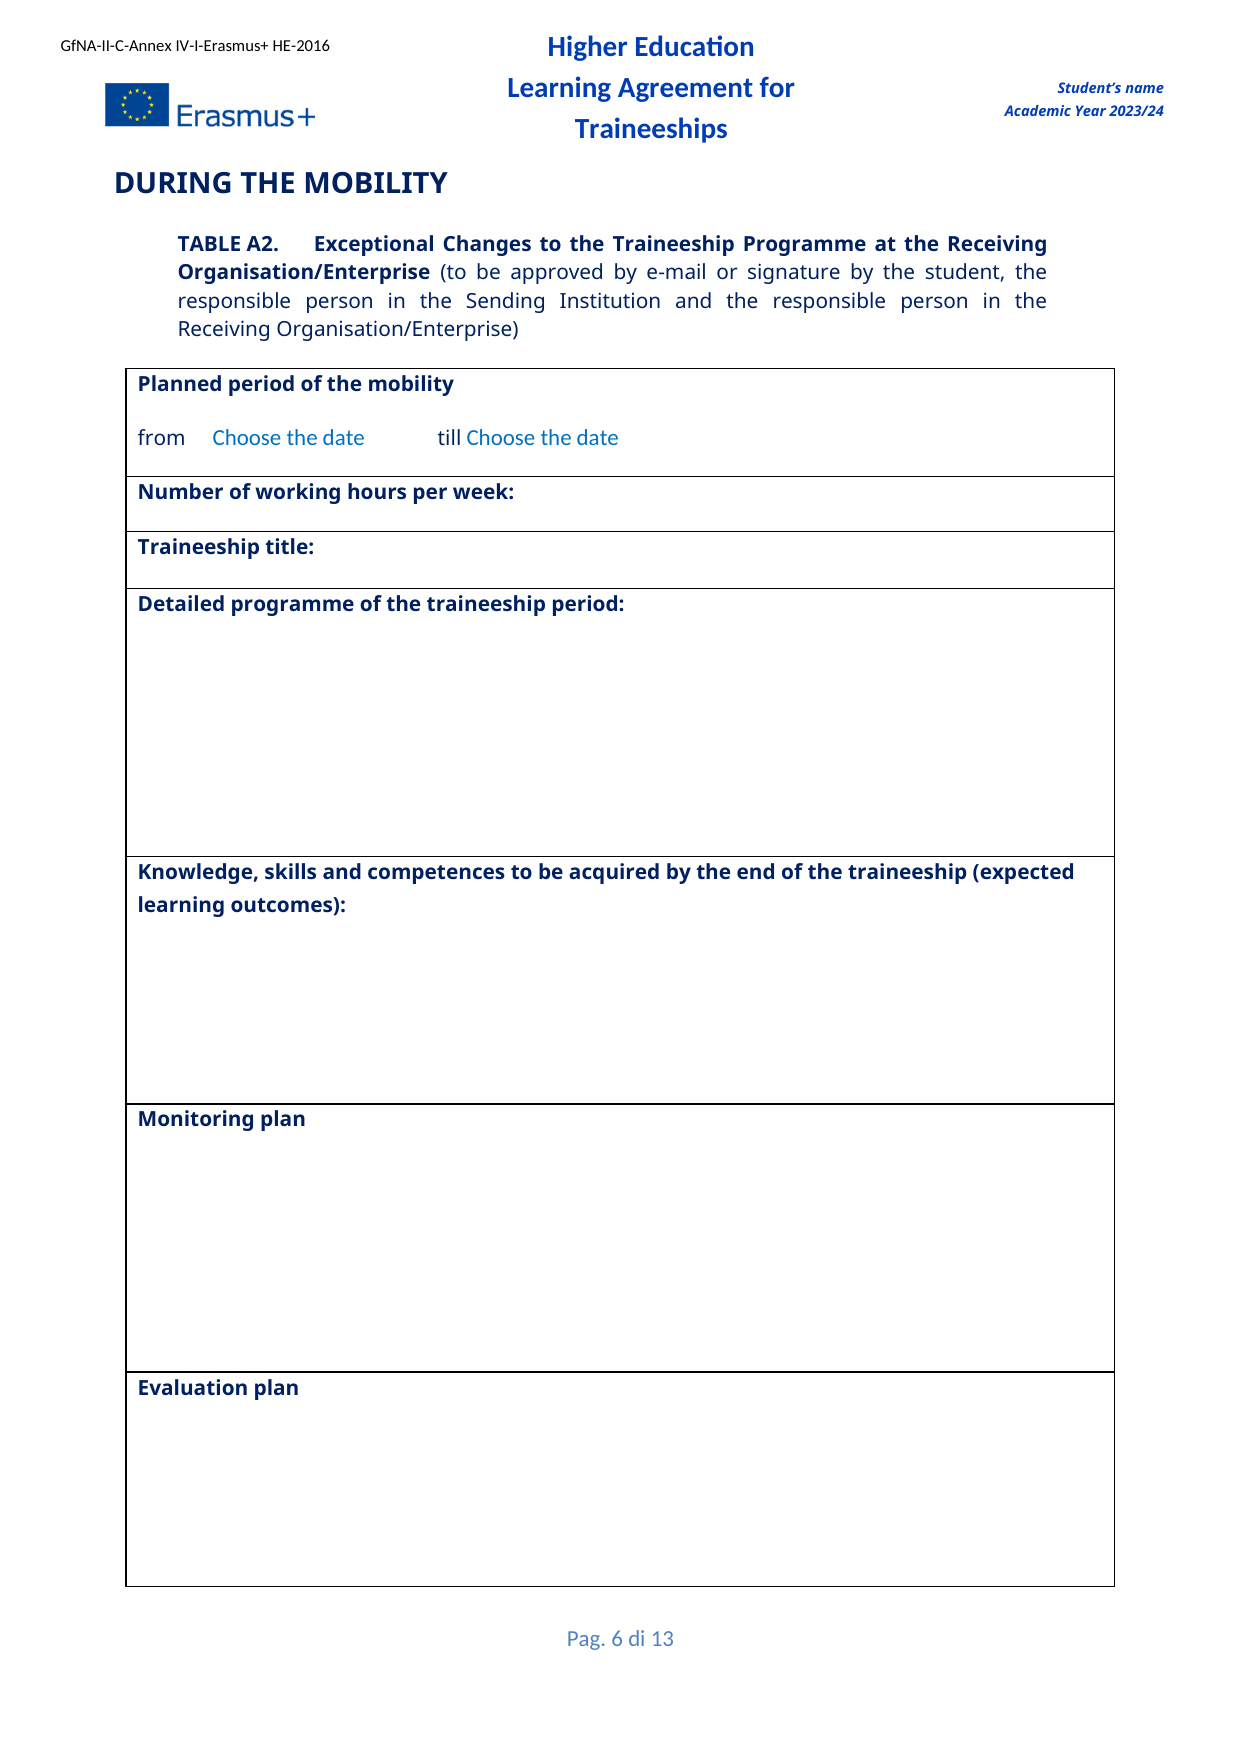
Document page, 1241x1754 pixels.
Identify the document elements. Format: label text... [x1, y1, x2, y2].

table_cell Monitoring plan [127, 1105, 1114, 1371]
subtitle TABLE A2. Exceptional Changes to the Traineeship Programme at the Receiving Organisation/Enterprise (to be approved by e-mail or signature by the student, the responsible person in the Sending Institution and the responsible person in the Receiving Organisation/Enterprise) [177, 229, 1048, 343]
text DURING THE MOBILITY [89, 162, 1152, 202]
table_cell Traineeship title: [127, 532, 1114, 587]
table_cell Detailed programme of the traineeship period: [127, 589, 1114, 856]
picture [105, 83, 315, 127]
table_cell Knowledge, skills and competences to be acquired by the end of the traineeship (expected learning outcomes): [127, 857, 1114, 1103]
table_cell Evaluation plan [127, 1373, 1114, 1586]
table_header Planned period of the mobility from till [127, 369, 1114, 476]
table_cell Number of working hours per week: [127, 477, 1114, 531]
